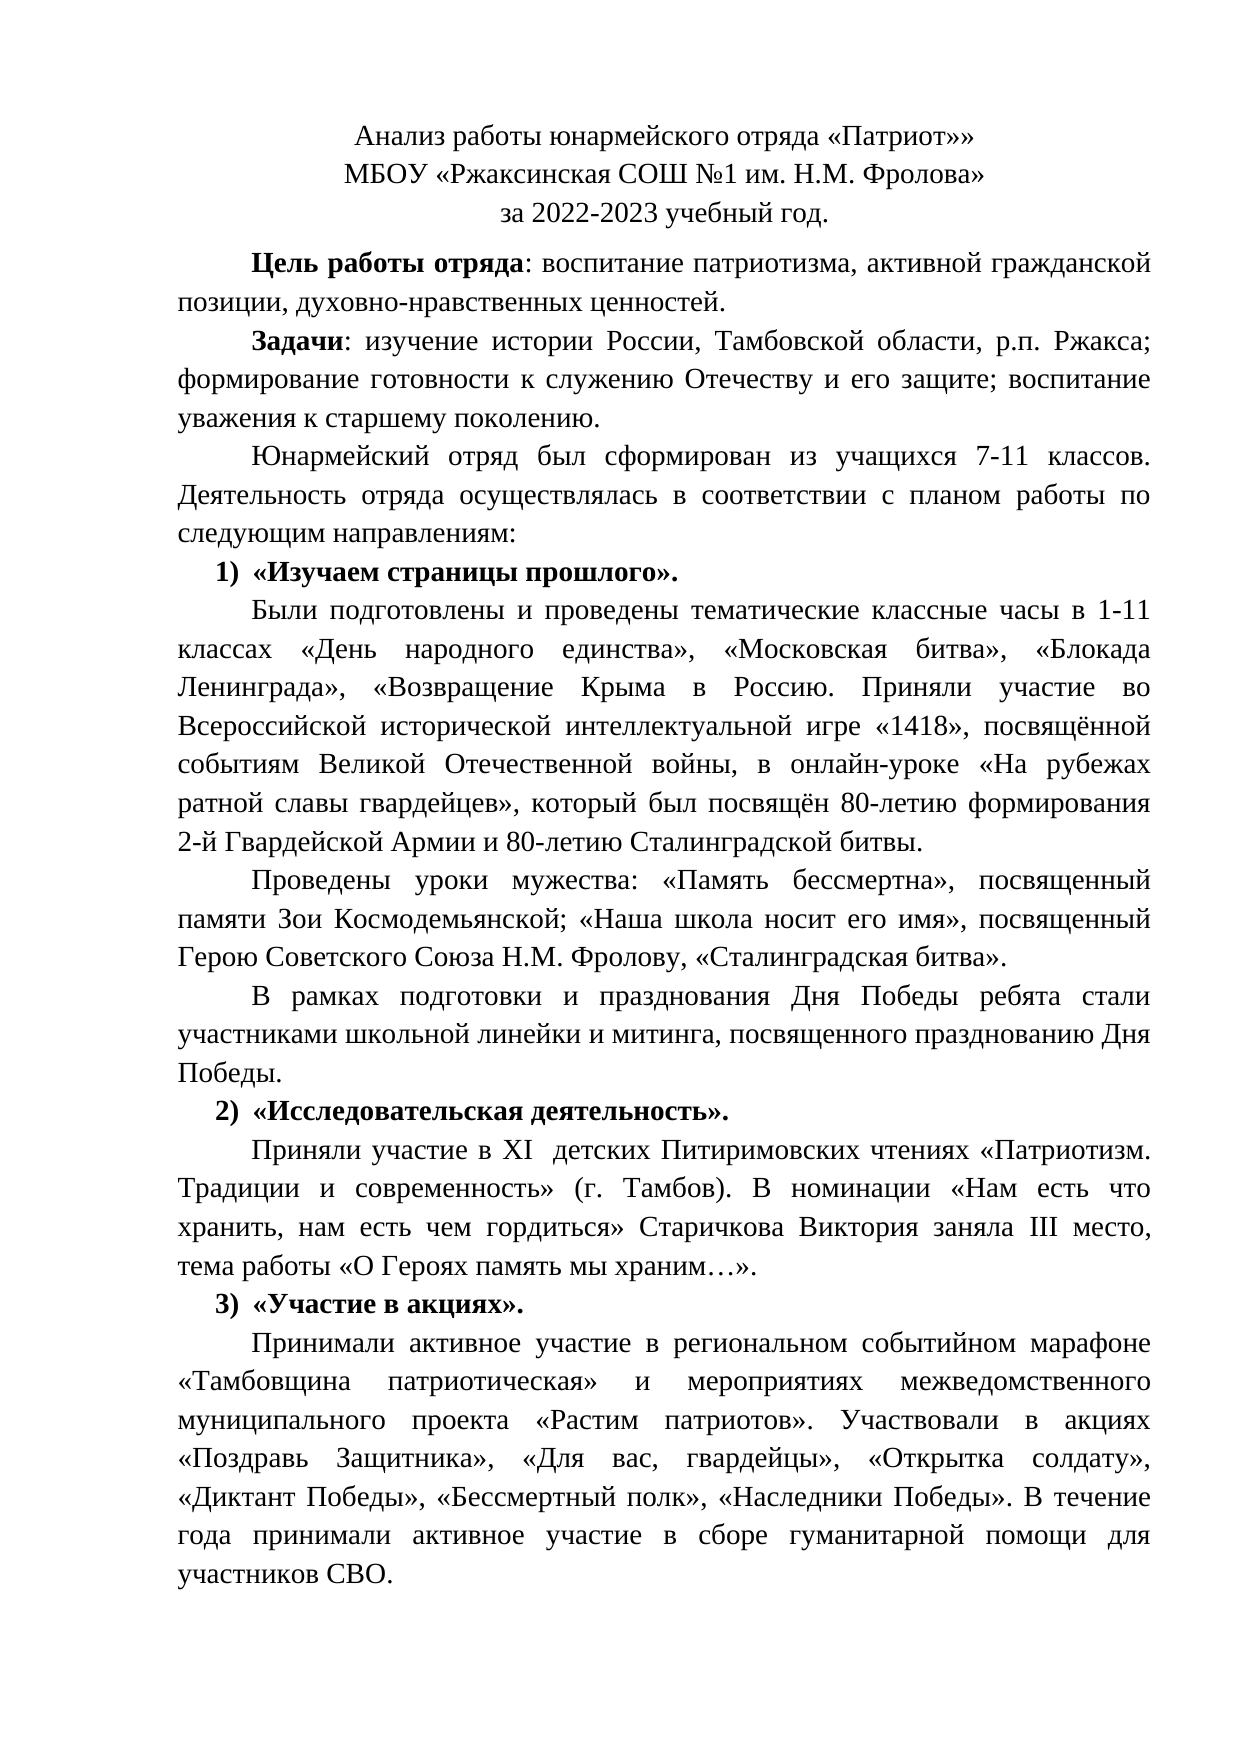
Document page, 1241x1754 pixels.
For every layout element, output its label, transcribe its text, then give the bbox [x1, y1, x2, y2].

list «Исследовательская деятельность». [215, 1093, 1152, 1127]
text Проведены уроки мужества: «Память бессмертна», посвященный памяти Зои Космодемьянской; «Наша школа носит его имя», посвященный Герою Советского Союза Н.М. Фролову, «Сталинградская битва». [177, 862, 1152, 973]
list «Изучаем страницы прошлого». [215, 554, 1152, 587]
text В рамках подготовки и празднования Дня Победы ребята стали участниками школьной линейки и митинга, посвященного празднованию Дня Победы. [177, 978, 1152, 1088]
text Юнармейский отряд был сформирован из учащихся 7-11 классов. Деятельность отряда осуществлялась в соответствии с планом работы по следующим направлениям: [177, 438, 1152, 549]
text Принимали активное участие в региональном событийном марафоне «Тамбовщина патриотическая» и мероприятиях межведомственного муниципального проекта «Растим патриотов». Участвовали в акциях «Поздравь Защитника», «Для вас, гвардейцы», «Открытка солдату», «Диктант Победы», «Бессмертный полк», «Наследники Победы». В течение года принимали активное участие в сборе гуманитарной помощи для участников СВО. [177, 1325, 1152, 1589]
text Цель работы отряда: воспитание патриотизма, активной гражданской позиции, духовно-нравственных ценностей. [177, 246, 1152, 318]
text Были подготовлены и проведены тематические классные часы в 1-11 классах «День народного единства», «Московская битва», «Блокада Ленинграда», «Возвращение Крыма в Россию. Приняли участие во Всероссийской исторической интеллектуальной игре «1418», посвящённой событиям Великой Отечественной войны, в онлайн-уроке «На рубежах ратной славы гвардейцев», который был посвящён 80-летию формирования 2-й Гвардейской Армии и 80-летию Сталинградской битвы. [177, 592, 1152, 857]
list «Участие в акциях». [215, 1286, 1152, 1320]
text за 2022-2023 учебный год. [177, 195, 1152, 229]
text Приняли участие в XI детских Питиримовских чтениях «Патриотизм. Традиции и современность» (г. Тамбов). В номинации «Нам есть что хранить, нам есть чем гордиться» Старичкова Виктория заняла III место, тема работы «О Героях память мы храним…». [177, 1132, 1152, 1281]
text Анализ работы юнармейского отряда «Патриот»» [177, 118, 1152, 152]
text Задачи: изучение истории России, Тамбовской области, р.п. Ржакса; формирование готовности к служению Отечеству и его защите; воспитание уважения к старшему поколению. [177, 323, 1152, 433]
text МБОУ «Ржаксинская СОШ №1 им. Н.М. Фролова» [177, 157, 1152, 190]
